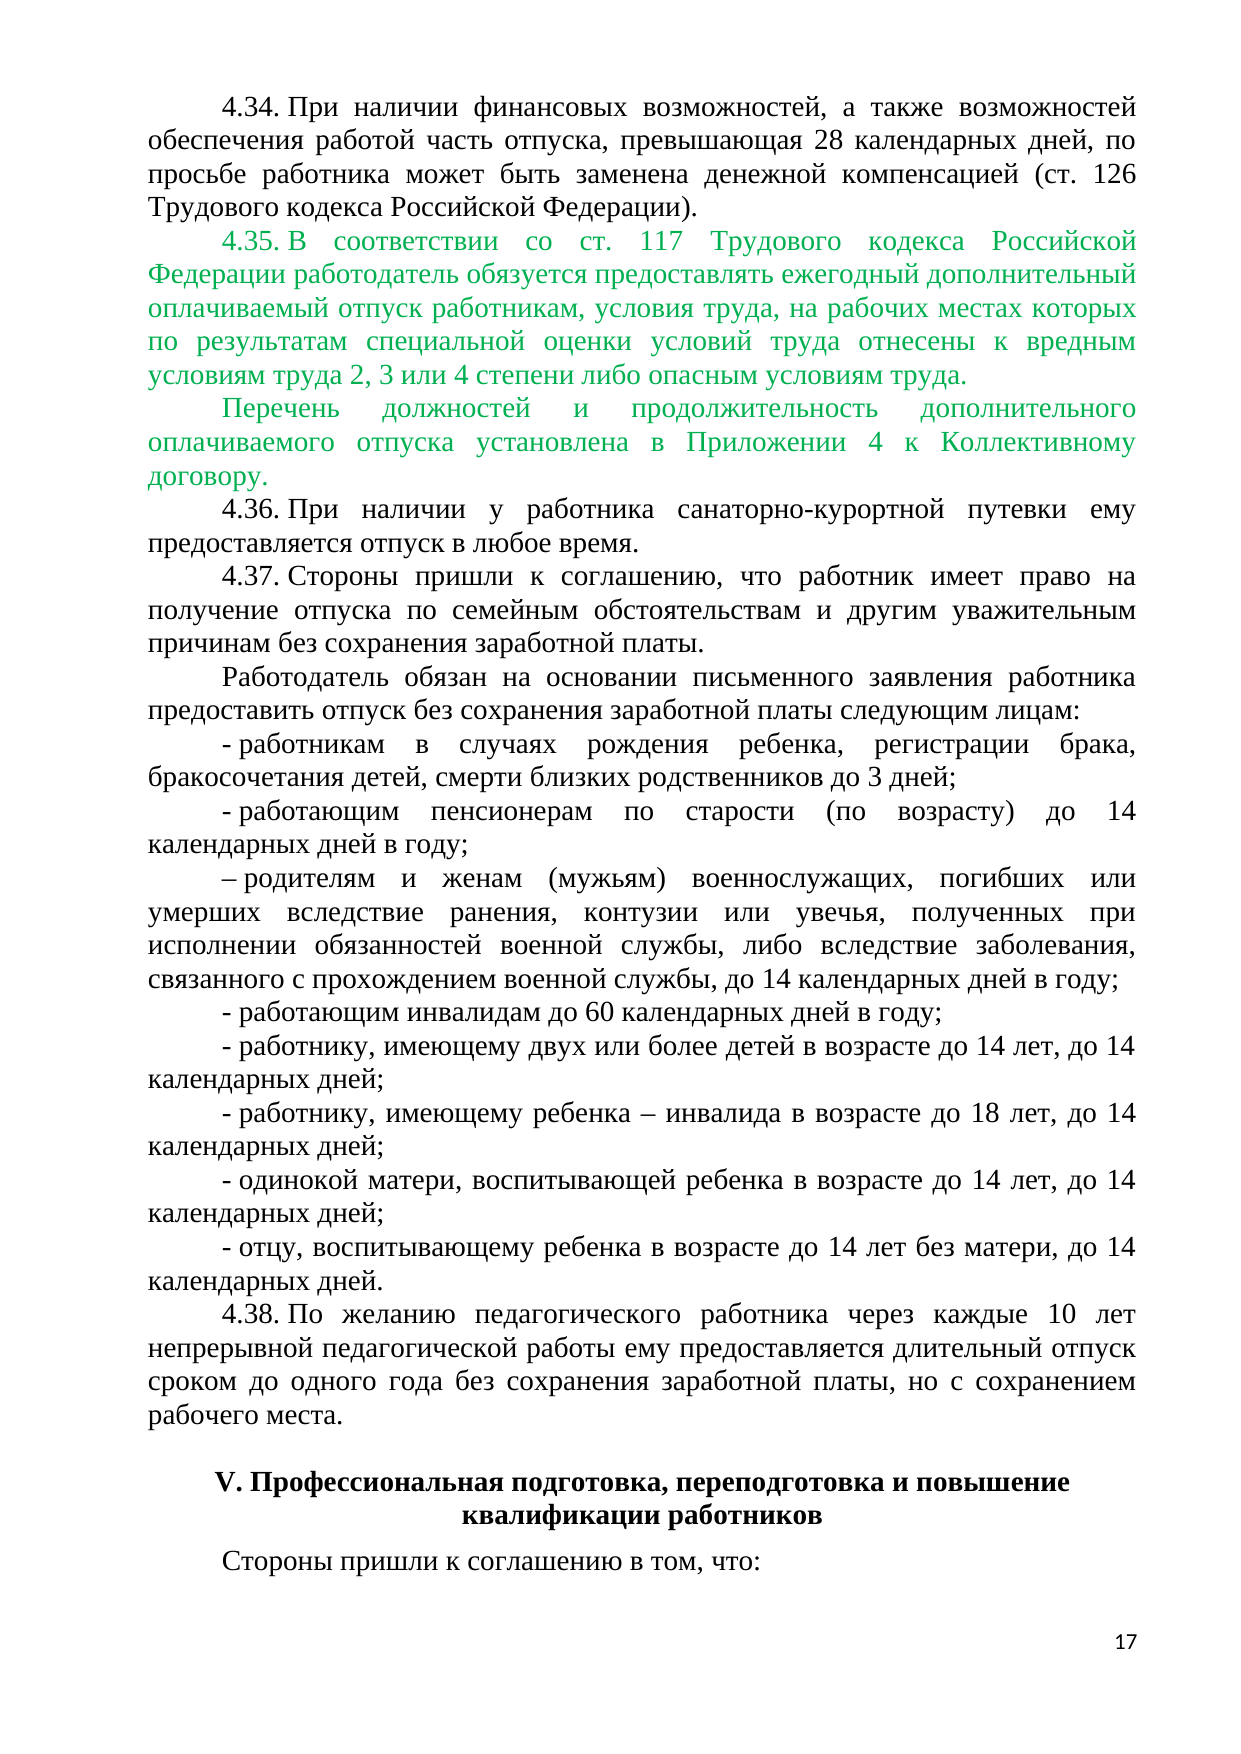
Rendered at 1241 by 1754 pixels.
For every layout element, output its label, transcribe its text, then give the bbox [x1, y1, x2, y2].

text - отцу, воспитывающему ребенка в возрасте до 14 лет без матери, до 14 календарных дней. [148, 1229, 1137, 1296]
text Работодатель обязан на основании письменного заявления работника предоставить отпуск без сохранения заработной платы следующим лицам: [148, 659, 1137, 726]
text 4.38. По желанию педагогического работника через каждые 10 лет непрерывной педагогической работы ему предоставляется длительный отпуск сроком до одного года без сохранения заработной платы, но с сохранением рабочего места. [148, 1296, 1137, 1430]
subtitle V. Профессиональная подготовка, переподготовка и повышение квалификации работников [148, 1464, 1137, 1531]
text Стороны пришли к соглашению в том, что: [148, 1543, 1137, 1577]
text Перечень должностей и продолжительность дополнительного оплачиваемого отпуска установлена в Приложении 4 к Коллективному договору. [148, 391, 1137, 491]
text - работающим инвалидам до 60 календарных дней в году; [148, 994, 1137, 1028]
text 4.37. Стороны пришли к соглашению, что работник имеет право на получение отпуска по семейным обстоятельствам и другим уважительным причинам без сохранения заработной платы. [148, 558, 1137, 659]
text - одинокой матери, воспитывающей ребенка в возрасте до 14 лет, до 14 календарных дней; [148, 1162, 1137, 1229]
text - работникам в случаях рождения ребенка, регистрации брака, бракосочетания детей, смерти близких родственников до 3 дней; [148, 726, 1137, 793]
text 4.35. В соответствии со ст. 117 Трудового кодекса Российской Федерации работодатель обязуется предоставлять ежегодный дополнительный оплачиваемый отпуск работникам, условия труда, на рабочих местах которых по результатам специальной оценки условий труда отнесены к вредным условиям труда 2, 3 или 4 степени либо опасным условиям труда. [148, 223, 1137, 391]
text - работнику, имеющему двух или более детей в возрасте до 14 лет, до 14 календарных дней; [148, 1028, 1137, 1095]
text 4.34. При наличии финансовых возможностей, а также возможностей обеспечения работой часть отпуска, превышающая 28 календарных дней, по просьбе работника может быть заменена денежной компенсацией (ст. 126 Трудового кодекса Российской Федерации). [148, 89, 1137, 223]
text – родителям и женам (мужьям) военнослужащих, погибших или умерших вследствие ранения, контузии или увечья, полученных при исполнении обязанностей военной службы, либо вследствие заболевания, связанного с прохождением военной службы, до 14 календарных дней в году; [148, 860, 1137, 994]
text 4.36. При наличии у работника санаторно-курортной путевки ему предоставляется отпуск в любое время. [148, 491, 1137, 558]
text - работающим пенсионерам по старости (по возрасту) до 14 календарных дней в году; [148, 793, 1137, 860]
text - работнику, имеющему ребенка – инвалида в возрасте до 18 лет, до 14 календарных дней; [148, 1095, 1137, 1162]
